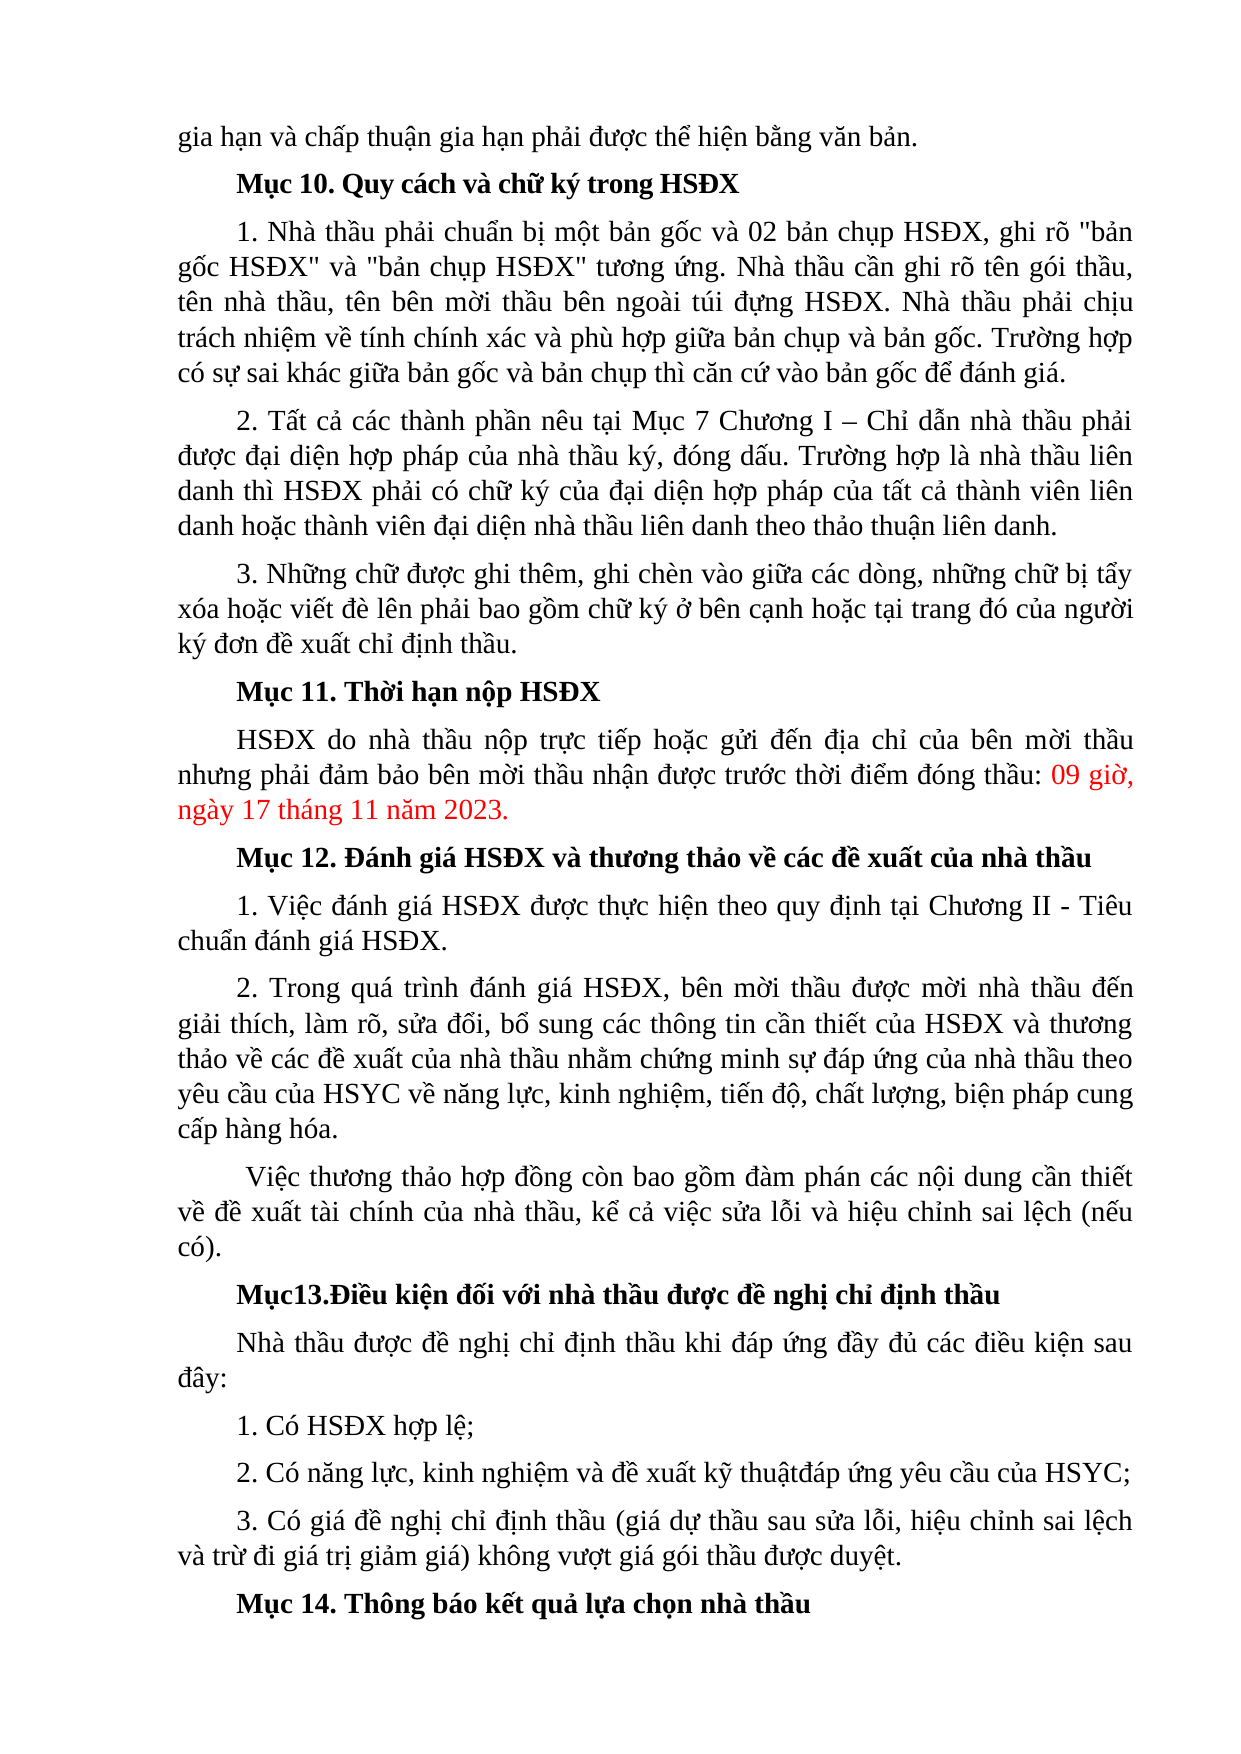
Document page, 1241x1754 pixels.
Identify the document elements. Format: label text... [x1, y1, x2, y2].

text Mục 10. Quy cách và chữ ký trong HSĐX [177, 166, 1134, 200]
text Mục 11. Thời hạn nộp HSĐX [177, 674, 1134, 708]
text 2. Trong quá trình đánh giá HSĐX, bên mời thầu được mời nhà thầu đến giải thích, làm rõ, sửa đổi, bổ sung các thông tin cần thiết của HSĐX và thương thảo về các đề xuất của nhà thầu nhằm chứng minh sự đáp ứng của nhà thầu theo yêu cầu của HSYC về năng lực, kinh nghiệm, tiến độ, chất lượng, biện pháp cung cấp hàng hóa. [177, 971, 1134, 1145]
text 3. Những chữ được ghi thêm, ghi chèn vào giữa các dòng, những chữ bị tẩy xóa hoặc viết đè lên phải bao gồm chữ ký ở bên cạnh hoặc tại trang đó của người ký đơn đề xuất chỉ định thầu. [177, 556, 1134, 660]
text 2. Tất cả các thành phần nêu tại Mục 7 Chương I – Chỉ dẫn nhà thầu phải được đại diện hợp pháp của nhà thầu ký, đóng dấu. Trường hợp là nhà thầu liên danh thì HSĐX phải có chữ ký của đại diện hợp pháp của tất cả thành viên liên danh hoặc thành viên đại diện nhà thầu liên danh theo thảo thuận liên danh. [177, 403, 1134, 542]
text Nhà thầu được đề nghị chỉ định thầu khi đáp ứng đầy đủ các điều kiện sau đây: [177, 1325, 1134, 1394]
text 3. Có giá đề nghị chỉ định thầu (giá dự thầu sau sửa lỗi, hiệu chỉnh sai lệch và trừ đi giá trị giảm giá) không vượt giá gói thầu được duyệt. [177, 1503, 1134, 1572]
text Mục13.Điều kiện đối với nhà thầu được đề nghị chỉ định thầu [177, 1277, 1134, 1311]
text HSĐX do nhà thầu nộp trực tiếp hoặc gửi đến địa chỉ của bên mời thầu nhưng phải đảm bảo bên mời thầu nhận được trước thời điểm đóng thầu: 09 giờ, ngày 17 tháng 11 năm 2023. [177, 722, 1134, 826]
text 2. Có năng lực, kinh nghiệm và đề xuất kỹ thuậtđáp ứng yêu cầu của HSYC; [177, 1456, 1134, 1489]
text Mục 14. Thông báo kết quả lựa chọn nhà thầu [177, 1586, 1134, 1620]
text 1. Việc đánh giá HSĐX được thực hiện theo quy định tại Chương II - Tiêu chuẩn đánh giá HSĐX. [177, 888, 1134, 956]
text Việc thương thảo hợp đồng còn bao gồm đàm phán các nội dung cần thiết về đề xuất tài chính của nhà thầu, kể cả việc sửa lỗi và hiệu chỉnh sai lệch (nếu có). [177, 1159, 1134, 1263]
text Mục 12. Đánh giá HSĐX và thương thảo về các đề xuất của nhà thầu [177, 840, 1134, 873]
text 1. Có HSĐX hợp lệ; [177, 1408, 1134, 1441]
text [177, 119, 1134, 152]
text 1. Nhà thầu phải chuẩn bị một bản gốc và 02 bản chụp HSĐX, ghi rõ "bản gốc HSĐX" và "bản chụp HSĐX" tương ứng. Nhà thầu cần ghi rõ tên gói thầu, tên nhà thầu, tên bên mời thầu bên ngoài túi đựng HSĐX. Nhà thầu phải chịu trách nhiệm về tính chính xác và phù hợp giữa bản chụp và bản gốc. Trường hợp có sự sai khác giữa bản gốc và bản chụp thì căn cứ vào bản gốc để đánh giá. [177, 214, 1134, 388]
